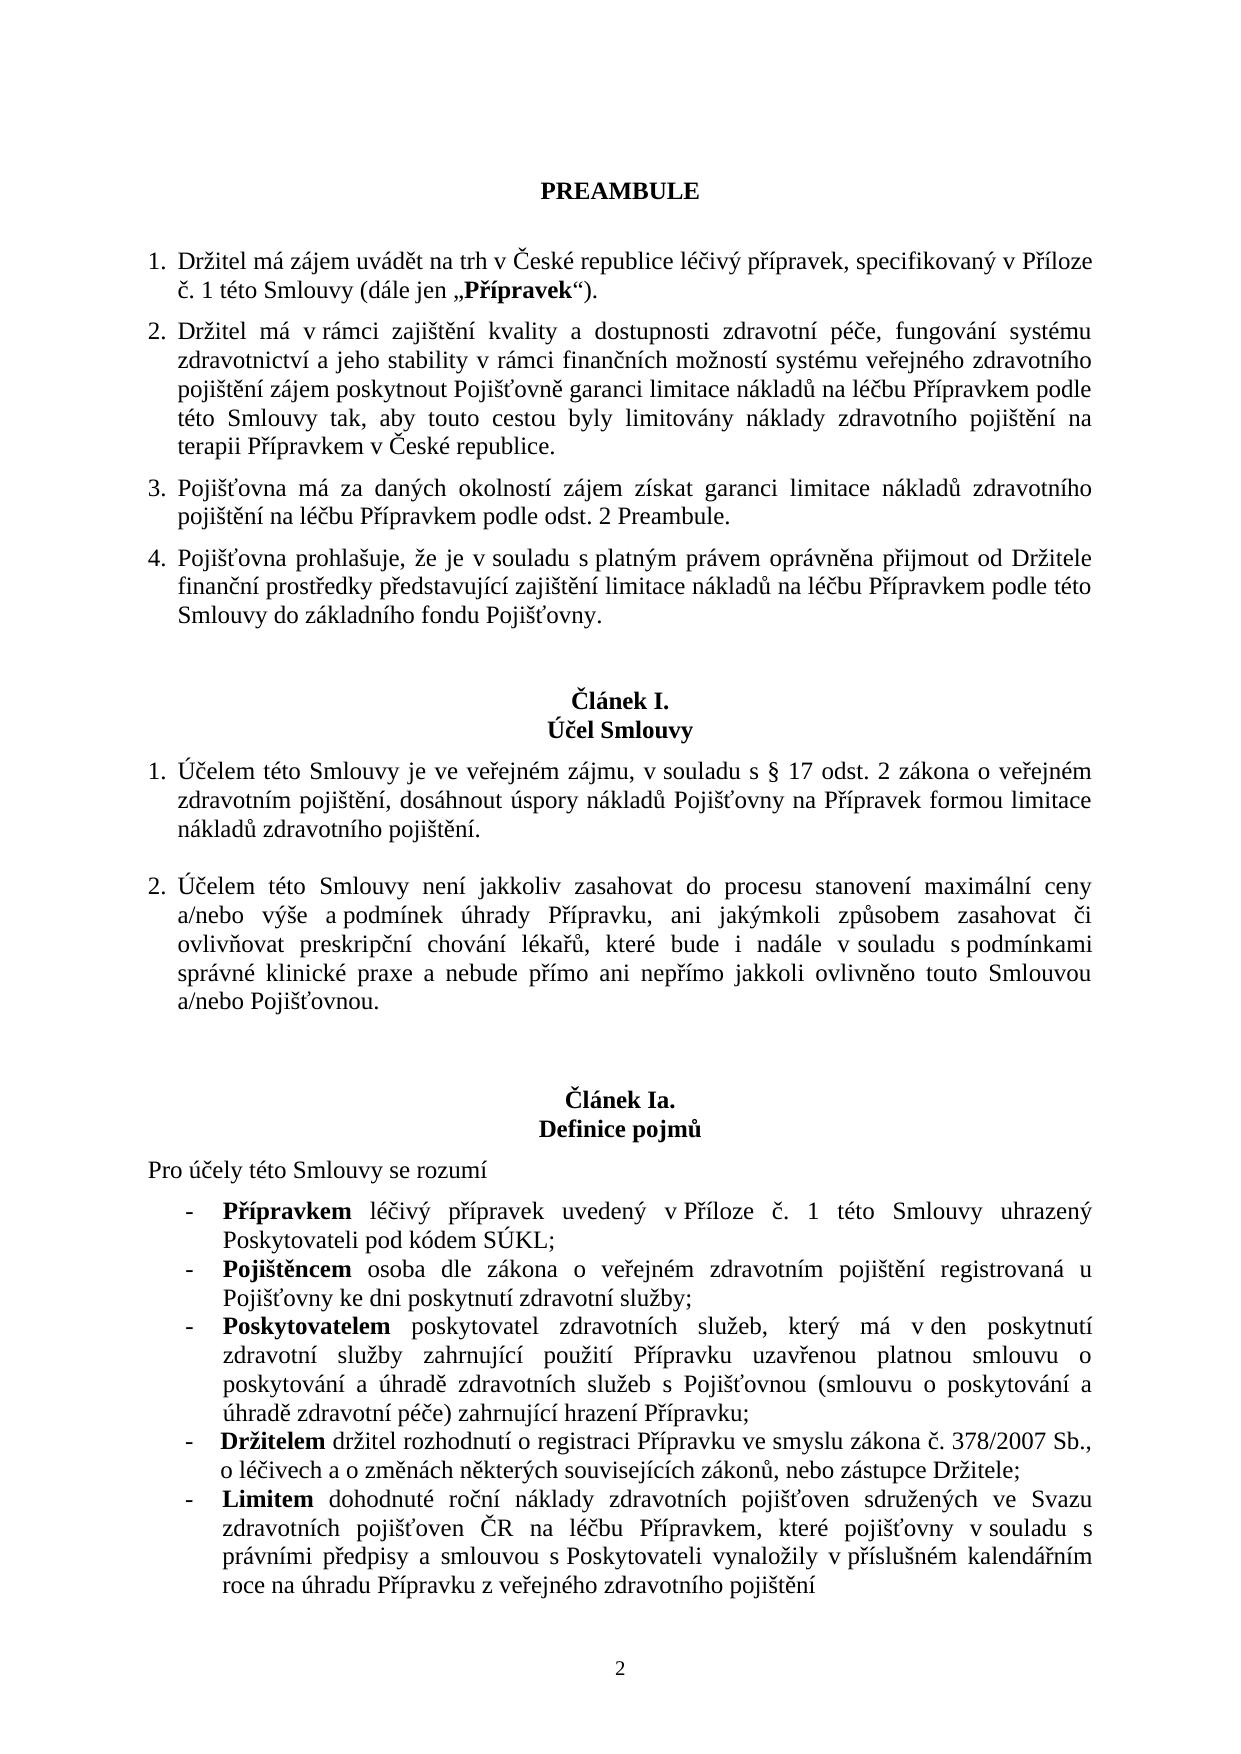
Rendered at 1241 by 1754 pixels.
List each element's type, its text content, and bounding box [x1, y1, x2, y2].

list Držitel má v rámci zajištění kvality a dostupnosti zdravotní péče, fungování systému zdravotnictví a jeho stability v rámci finančních možností systému veřejného zdravotního pojištění zájem poskytnout Pojišťovně garanci limitace nákladů na léčbu Přípravkem podle této Smlouvy tak, aby touto cestou byly limitovány náklady zdravotního pojištění na terapii Přípravkem v České republice. [148, 316, 1093, 460]
list Držitel má zájem uvádět na trh v České republice léčivý přípravek, specifikovaný v Příloze č. 1 této Smlouvy (dále jen „Přípravek“). [148, 246, 1093, 304]
list Poskytovatelem poskytovatel zdravotních služeb, který má v den poskytnutí zdravotní služby zahrnující použití Přípravku uzavřenou platnou smlouvu o poskytování a úhradě zdravotních služeb s Pojišťovnou (smlouvu o poskytování a úhradě zdravotní péče) zahrnující hrazení Přípravku; [185, 1311, 1093, 1426]
list Pojišťovna prohlašuje, že je v souladu s platným právem oprávněna přijmout od Držitele finanční prostředky představující zajištění limitace nákladů na léčbu Přípravkem podle této Smlouvy do základního fondu Pojišťovny. [148, 543, 1093, 629]
text Definice pojmů [148, 1114, 1093, 1143]
text PREAMBULE [148, 176, 1093, 205]
list Limitem dohodnuté roční náklady zdravotních pojišťoven sdružených ve Svazu zdravotních pojišťoven ČR na léčbu Přípravkem, které pojišťovny v souladu s právními předpisy a smlouvou s Poskytovateli vynaložily v příslušném kalendářním roce na úhradu Přípravku z veřejného zdravotního pojištění [185, 1484, 1093, 1599]
text Pro účely této Smlouvy se rozumí [148, 1155, 1093, 1184]
text Článek I. [148, 686, 1093, 715]
text Účel Smlouvy [148, 715, 1093, 744]
text Článek Ia. [148, 1085, 1093, 1114]
list Přípravkem léčivý přípravek uvedený v Příloze č. 1 této Smlouvy uhrazený Poskytovateli pod kódem SÚKL; [185, 1196, 1093, 1254]
list Držitelem držitel rozhodnutí o registraci Přípravku ve smyslu zákona č. 378/2007 Sb., o léčivech a o změnách některých souvisejících zákonů, nebo zástupce Držitele; [185, 1426, 1093, 1484]
list Pojištěncem osoba dle zákona o veřejném zdravotním pojištění registrovaná u Pojišťovny ke dni poskytnutí zdravotní služby; [185, 1254, 1093, 1311]
list Účelem této Smlouvy není jakkoliv zasahovat do procesu stanovení maximální ceny a/nebo výše a podmínek úhrady Přípravku, ani jakýmkoli způsobem zasahovat či ovlivňovat preskripční chování lékařů, které bude i nadále v souladu s podmínkami správné klinické praxe a nebude přímo ani nepřímo jakkoli ovlivněno touto Smlouvou a/nebo Pojišťovnou. [148, 871, 1093, 1015]
list Účelem této Smlouvy je ve veřejném zájmu, v souladu s § 17 odst. 2 zákona o veřejném zdravotním pojištění, dosáhnout úspory nákladů Pojišťovny na Přípravek formou limitace nákladů zdravotního pojištění. [148, 756, 1093, 843]
list Pojišťovna má za daných okolností zájem získat garanci limitace nákladů zdravotního pojištění na léčbu Přípravkem podle odst. 2 Preambule. [148, 473, 1093, 530]
